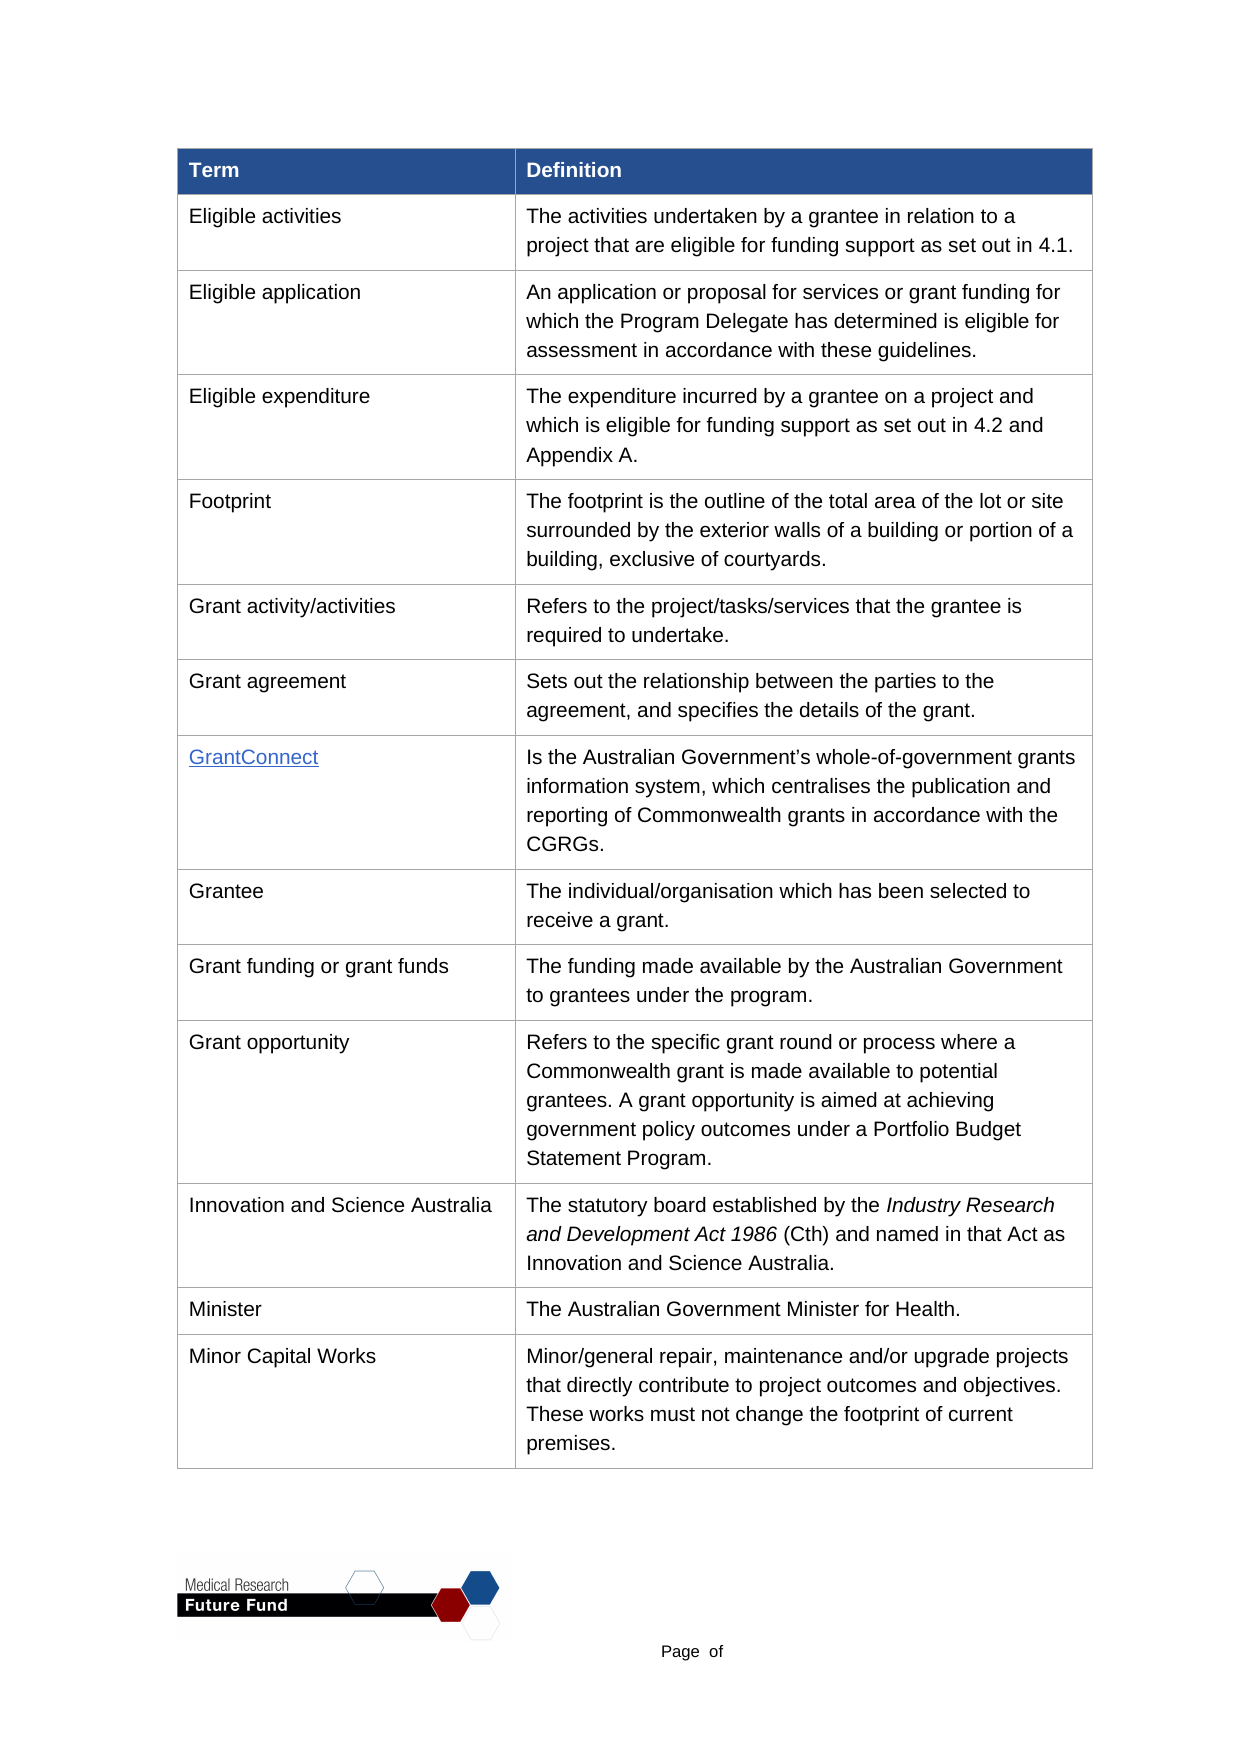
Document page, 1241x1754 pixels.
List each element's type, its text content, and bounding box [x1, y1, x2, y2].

table_cell Refers to the specific grant round or process where a Commonwealth grant is made available to potential grantees. A grant opportunity is aimed at achieving government policy outcomes under a Portfolio Budget Statement Program. [516, 1021, 1092, 1183]
table_cell An application or proposal for services or grant funding for which the Program Delegate has determined is eligible for assessment in accordance with these guidelines. [516, 271, 1092, 374]
table_cell Footprint [178, 480, 515, 584]
table_header Term [178, 149, 515, 194]
table_cell GrantConnect [178, 736, 515, 868]
table_cell Innovation and Science Australia [178, 1184, 515, 1287]
table_cell Minister [178, 1288, 515, 1334]
table_cell Grantee [178, 870, 515, 944]
table_cell Eligible expenditure [178, 375, 515, 479]
table_cell The footprint is the outline of the total area of the lot or site surrounded by the exterior walls of a building or portion of a building, exclusive of courtyards. [516, 480, 1092, 584]
table_cell The activities undertaken by a grantee in relation to a project that are eligible for funding support as set out in 4.1. [516, 195, 1092, 269]
table_cell Grant opportunity [178, 1021, 515, 1183]
table_cell Refers to the project/tasks/services that the grantee is required to undertake. [516, 585, 1092, 659]
table_cell Sets out the relationship between the parties to the agreement, and specifies the details of the grant. [516, 660, 1092, 735]
table_cell The statutory board established by the Industry Research and Development Act 1986 (Cth) and named in that Act as Innovation and Science Australia. [516, 1184, 1092, 1287]
table_cell Grant activity/activities [178, 585, 515, 659]
table_cell Grant agreement [178, 660, 515, 735]
picture [177, 1550, 511, 1642]
table_cell Eligible application [178, 271, 515, 374]
table_cell Minor Capital Works [178, 1335, 515, 1467]
table_cell The expenditure incurred by a grantee on a project and which is eligible for funding support as set out in 4.2 and Appendix A. [516, 375, 1092, 479]
table_cell The Australian Government Minister for Health. [516, 1288, 1092, 1334]
table_cell Is the Australian Government’s whole-of-government grants information system, which centralises the publication and reporting of Commonwealth grants in accordance with the CGRGs. [516, 736, 1092, 868]
table_header Definition [516, 149, 1092, 194]
table_cell Grant funding or grant funds [178, 945, 515, 1019]
table_cell The individual/organisation which has been selected to receive a grant. [516, 870, 1092, 944]
table_cell Eligible activities [178, 195, 515, 269]
table_cell The funding made available by the Australian Government to grantees under the program. [516, 945, 1092, 1019]
table_cell Minor/general repair, maintenance and/or upgrade projects that directly contribute to project outcomes and objectives. These works must not change the footprint of current premises. [516, 1335, 1092, 1467]
